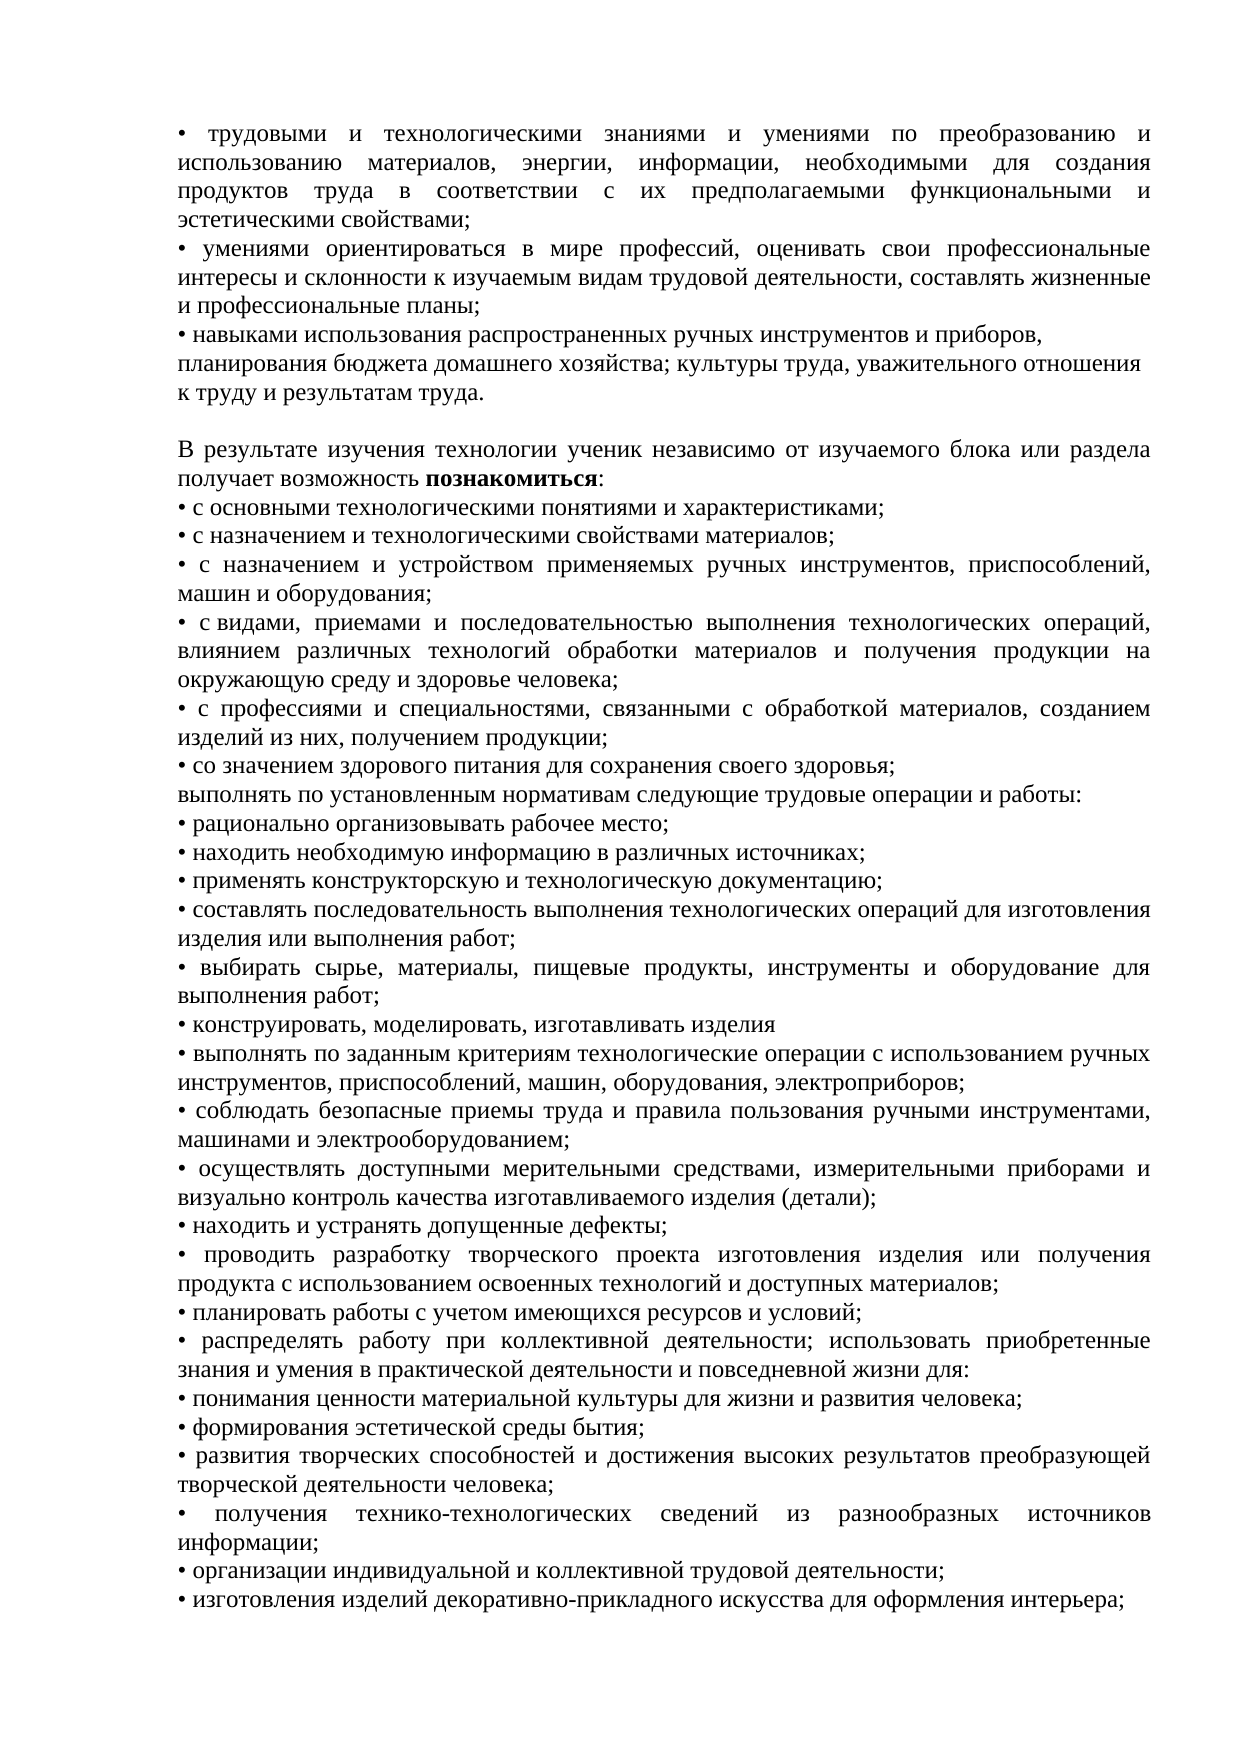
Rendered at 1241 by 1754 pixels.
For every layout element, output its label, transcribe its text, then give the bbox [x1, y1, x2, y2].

text • проводить разработку творческого проекта изготовления изделия или получения продукта с использованием освоенных технологий и доступных материалов; [177, 1239, 1152, 1297]
text В результате изучения технологии ученик независимо от изучаемого блока или раздела получает возможность познакомиться: [177, 434, 1152, 492]
text • рационально организовывать рабочее место; [177, 808, 1152, 837]
text • организации индивидуальной и коллективной трудовой деятельности; [177, 1556, 1152, 1584]
text • формирования эстетической среды бытия; [177, 1412, 1152, 1441]
text • распределять работу при коллективной деятельности; использовать приобретенные знания и умения в практической деятельности и повседневной жизни для: [177, 1326, 1152, 1383]
text • умениями ориентироваться в мире профессий, оценивать свои профессиональные интересы и склонности к изучаемым видам трудовой деятельности, составлять жизненные и профессиональные планы; [177, 233, 1152, 319]
text • с видами, приемами и последовательностью выполнения технологических операций, влиянием различных технологий обработки материалов и получения продукции на окружающую среду и здоровье человека; [177, 607, 1152, 693]
text • конструировать, моделировать, изготавливать изделия [177, 1009, 1152, 1038]
text • навыками использования распространенных ручных инструментов и приборов, планирования бюджета домашнего хозяйства; культуры труда, уважительного отношения к труду и результатам труда. [177, 319, 1152, 434]
text • с профессиями и специальностями, связанными с обработкой материалов, созданием изделий из них, получением продукции; [177, 693, 1152, 751]
text выполнять по установленным нормативам следующие трудовые операции и работы: [177, 779, 1152, 808]
text • изготовления изделий декоративно-прикладного искусства для оформления интерьера; [177, 1584, 1152, 1613]
text • планировать работы с учетом имеющихся ресурсов и условий; [177, 1297, 1152, 1326]
text • выбирать сырье, материалы, пищевые продукты, инструменты и оборудование для выполнения работ; [177, 952, 1152, 1009]
text • с основными технологическими понятиями и характеристиками; [177, 492, 1152, 521]
text • со значением здорового питания для сохранения своего здоровья; [177, 751, 1152, 779]
text • с назначением и устройством применяемых ручных инструментов, приспособлений, машин и оборудования; [177, 549, 1152, 607]
text • составлять последовательность выполнения технологических операций для изготовления изделия или выполнения работ; [177, 894, 1152, 952]
text • понимания ценности материальной культуры для жизни и развития человека; [177, 1383, 1152, 1412]
text • осуществлять доступными мерительными средствами, измерительными приборами и визуально контроль качества изготавливаемого изделия (детали); [177, 1153, 1152, 1211]
text • находить необходимую информацию в различных источниках; [177, 837, 1152, 866]
text • выполнять по заданным критериям технологические операции с использованием ручных инструментов, приспособлений, машин, оборудования, электроприборов; [177, 1038, 1152, 1096]
text • применять конструкторскую и технологическую документацию; [177, 866, 1152, 894]
text • развития творческих способностей и достижения высоких результатов преобразующей творческой деятельности человека; [177, 1441, 1152, 1498]
text • с назначением и технологическими свойствами материалов; [177, 521, 1152, 549]
text • получения технико-технологических сведений из разнообразных источников информации; [177, 1498, 1152, 1556]
text • трудовыми и технологическими знаниями и умениями по преобразованию и использованию материалов, энергии, информации, необходимыми для создания продуктов труда в соответствии с их предполагаемыми функциональными и эстетическими свойствами; [177, 118, 1152, 233]
text • находить и устранять допущенные дефекты; [177, 1211, 1152, 1239]
text • соблюдать безопасные приемы труда и правила пользования ручными инструментами, машинами и электрооборудованием; [177, 1096, 1152, 1153]
